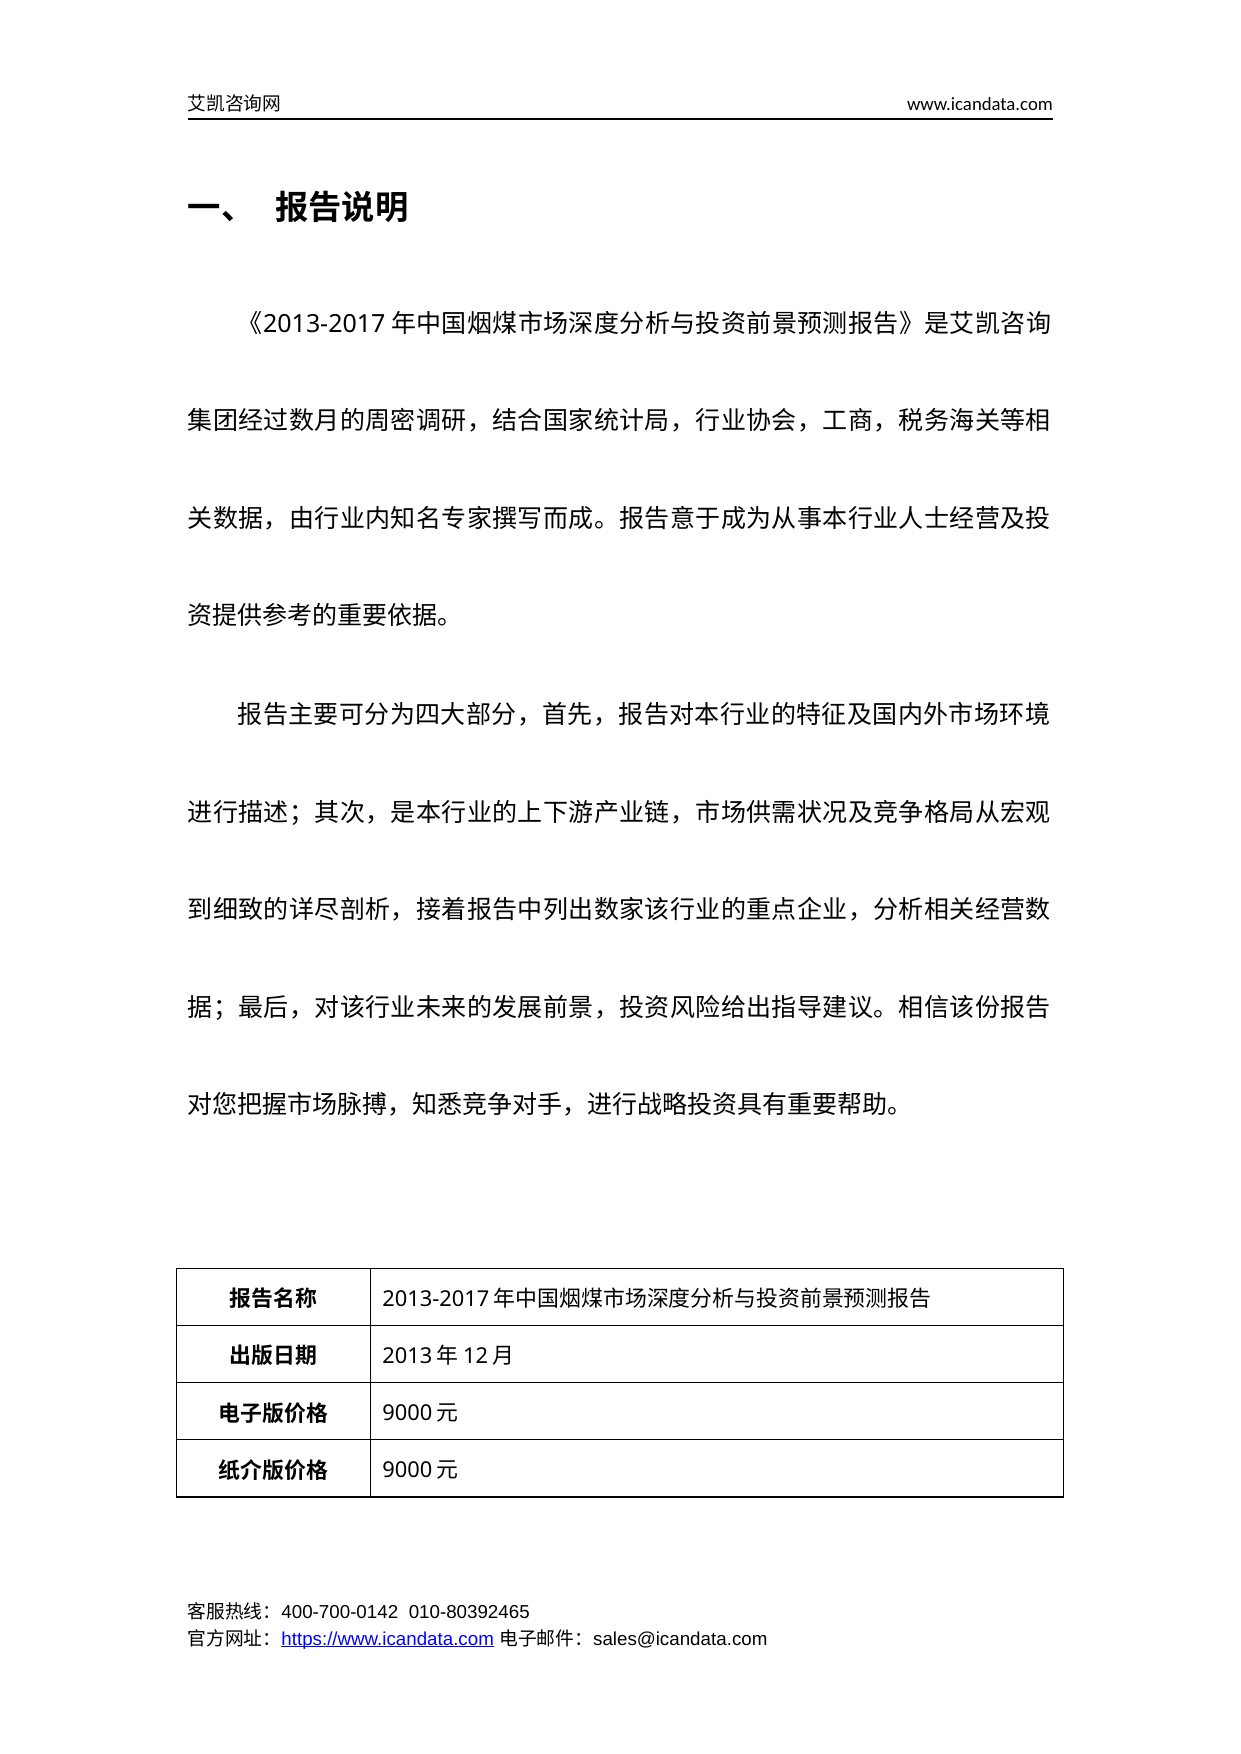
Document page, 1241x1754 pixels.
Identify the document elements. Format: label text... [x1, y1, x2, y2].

table_cell 电子版价格 [177, 1383, 370, 1439]
table_cell 9000元 [371, 1383, 1063, 1439]
subtitle 报告说明 [187, 172, 1053, 237]
table_header 2013-2017年中国烟煤市场深度分析与投资前景预测报告 [371, 1269, 1063, 1325]
text 报告主要可分为四大部分，首先，报告对本行业的特征及国内外市场环境进行描述；其次，是本行业的上下游产业链，市场供需状况及竞争格局从宏观到细致的详尽剖析，接着报告中列出数家该行业的重点企业，分析相关经营数据；最后，对该行业未来的发展前景，投资风险给出指导建议。相信该份报告对您把握市场脉搏，知悉竞争对手，进行战略投资具有重要帮助。 [187, 681, 1053, 1136]
table_cell 纸介版价格 [177, 1440, 370, 1496]
table_cell 2013年12月 [371, 1326, 1063, 1382]
table_header 报告名称 [177, 1269, 370, 1325]
table_cell 9000元 [371, 1440, 1063, 1496]
table_cell 出版日期 [177, 1326, 370, 1382]
text 《2013-2017年中国烟煤市场深度分析与投资前景预测报告》是艾凯咨询集团经过数月的周密调研，结合国家统计局，行业协会，工商，税务海关等相关数据，由行业内知名专家撰写而成。报告意于成为从事本行业人士经营及投资提供参考的重要依据。 [187, 289, 1053, 646]
